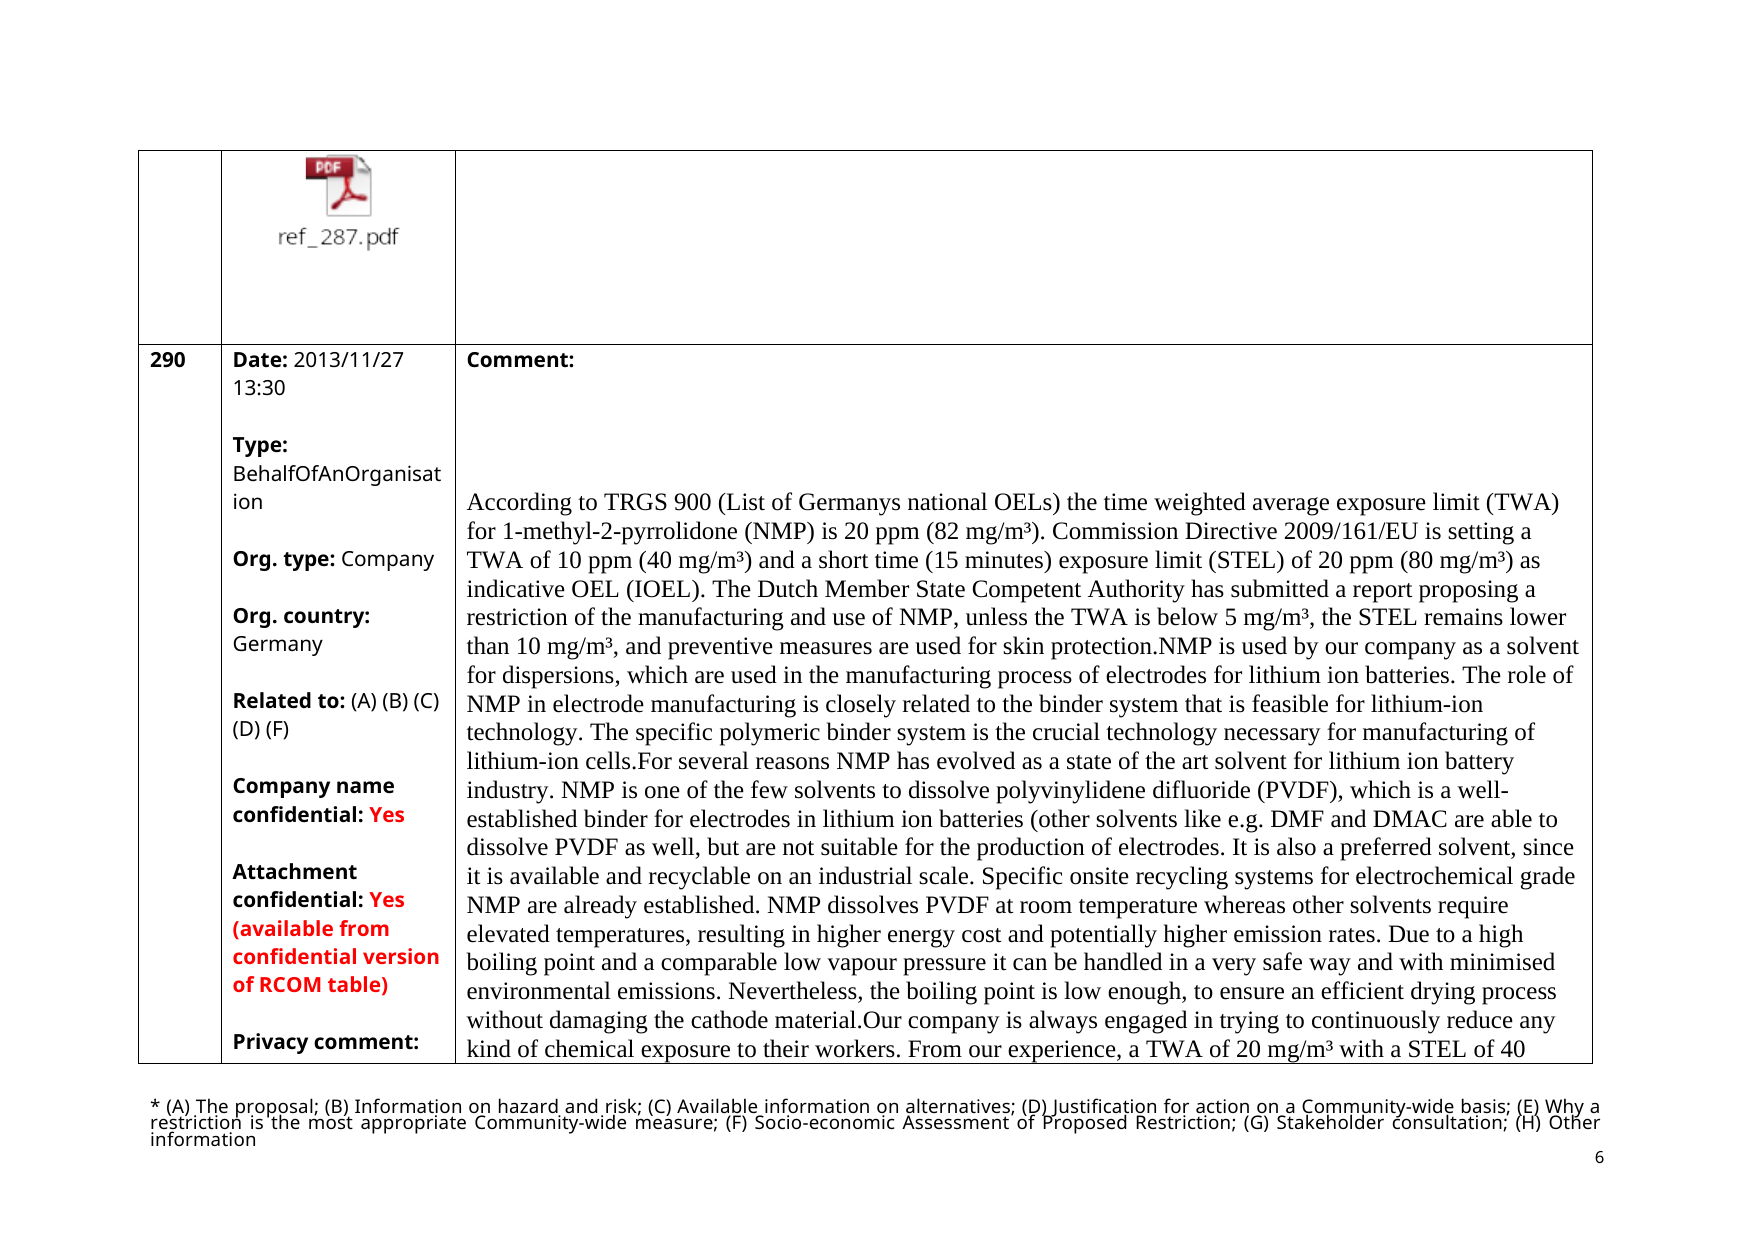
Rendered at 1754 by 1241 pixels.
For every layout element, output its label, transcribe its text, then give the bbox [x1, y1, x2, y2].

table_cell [456, 151, 1592, 344]
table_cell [456, 345, 1592, 1062]
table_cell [222, 345, 455, 1062]
table_cell 290 [139, 345, 221, 1062]
